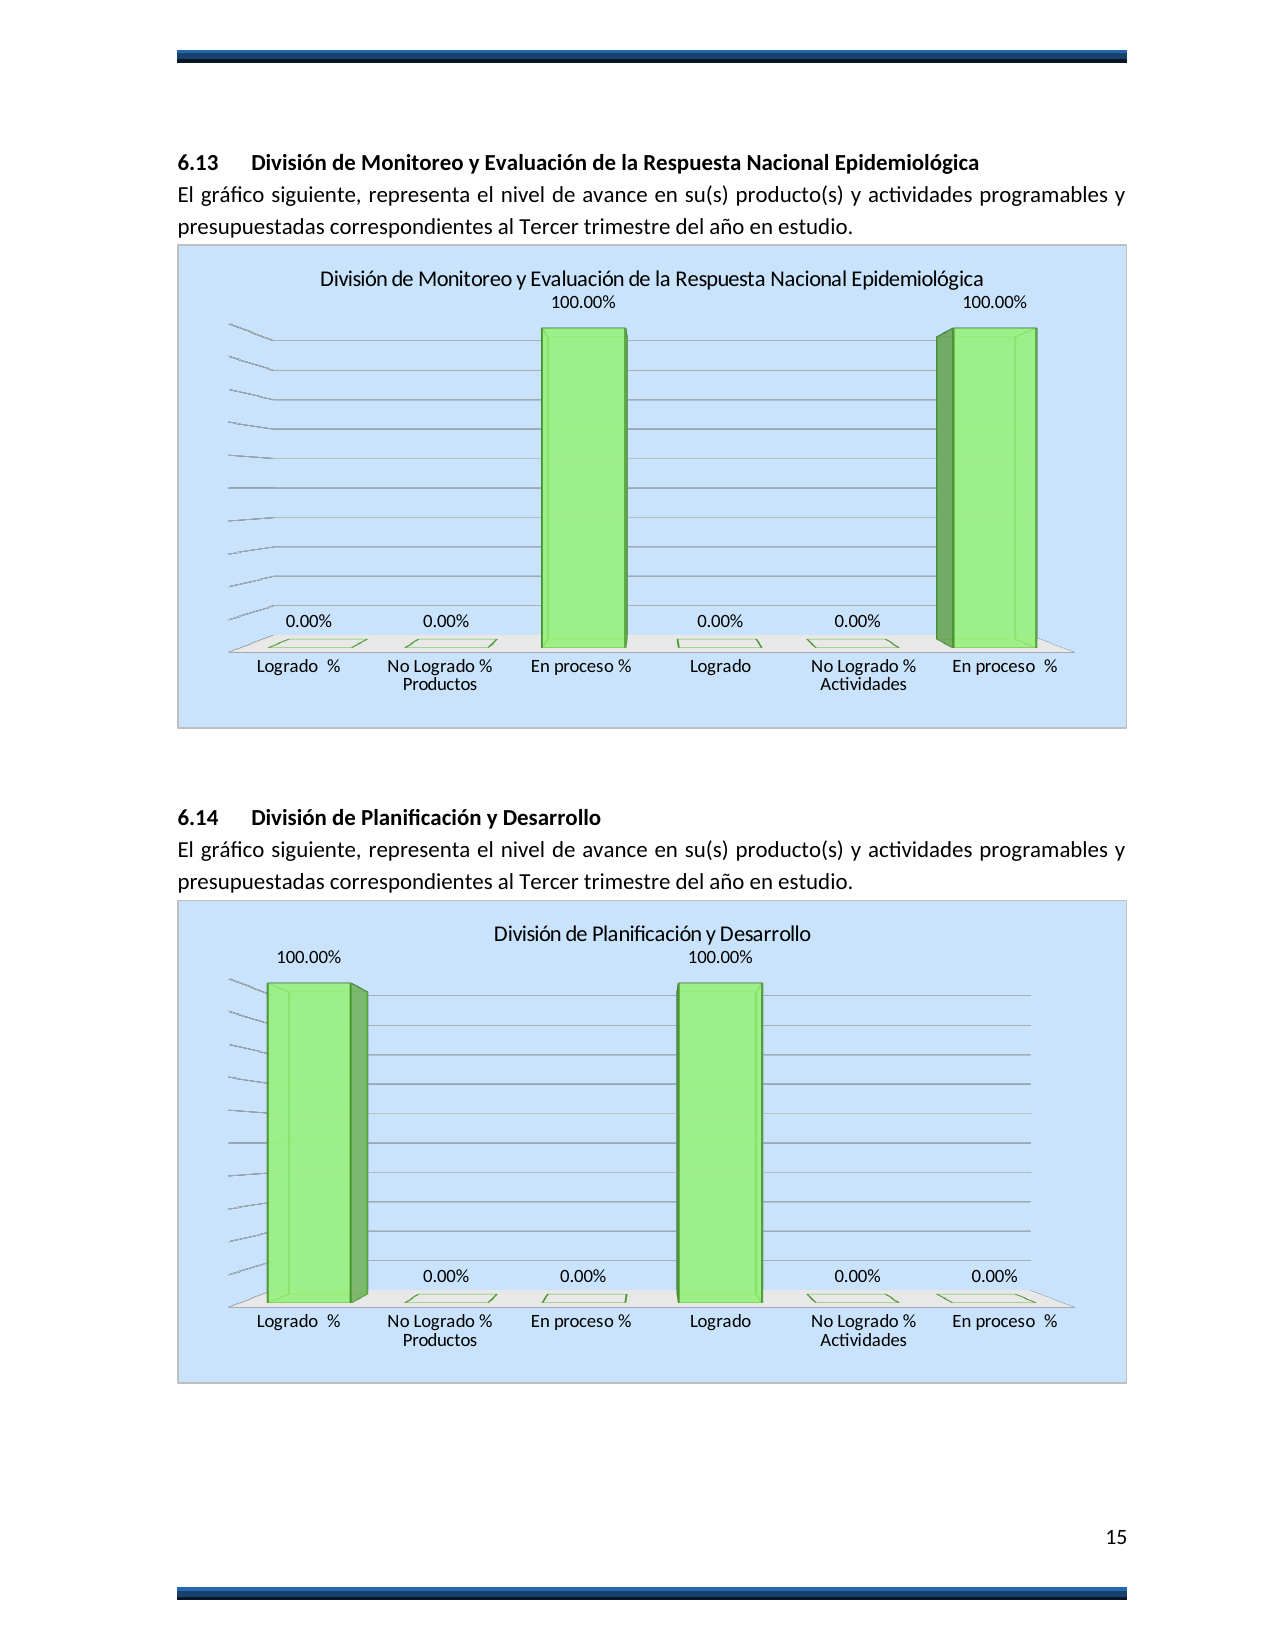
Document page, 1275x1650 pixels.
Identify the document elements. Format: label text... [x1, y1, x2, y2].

list División de Monitoreo y Evaluación de la Respuesta Nacional Epidemiológica [177, 148, 1127, 176]
list División de Planificación y Desarrollo [177, 803, 1127, 831]
text El gráfico siguiente, representa el nivel de avance en su(s) producto(s) y actividades programables y presupuestadas correspondientes al Tercer trimestre del año en estudio. [177, 180, 1127, 240]
text El gráfico siguiente, representa el nivel de avance en su(s) producto(s) y actividades programables y presupuestadas correspondientes al Tercer trimestre del año en estudio. [177, 835, 1127, 895]
